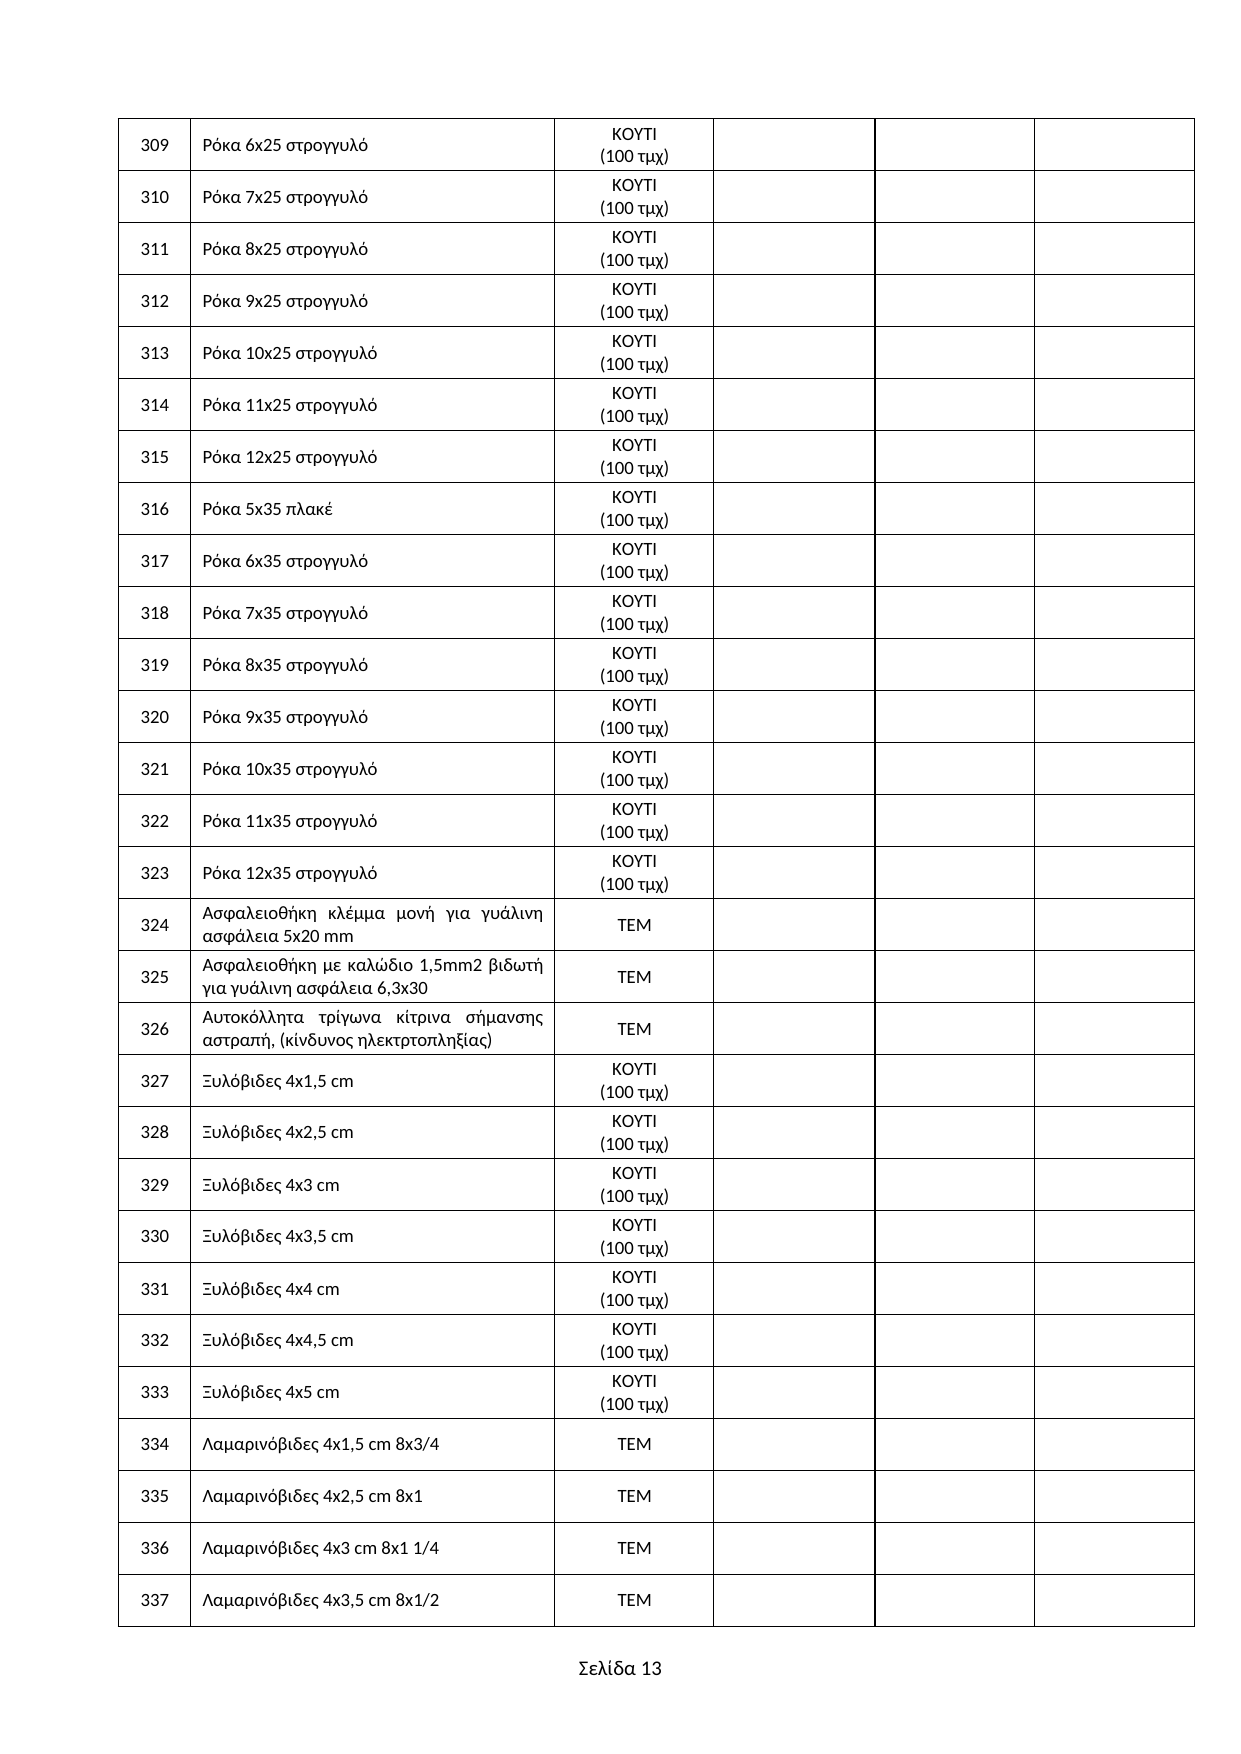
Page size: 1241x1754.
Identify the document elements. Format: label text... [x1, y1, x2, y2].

table_cell [876, 847, 1034, 898]
table_cell [714, 743, 874, 794]
table_cell ΚΟΥΤΙ (100 τμχ) [555, 119, 713, 170]
table_cell Ξυλόβιδες 4x2,5 cm [191, 1107, 554, 1158]
table_cell Ρόκα 9x25 στρογγυλό [191, 275, 554, 326]
table_cell 315 [119, 431, 190, 482]
table_cell ΚΟΥΤΙ (100 τμχ) [555, 379, 713, 430]
table_cell [876, 379, 1034, 430]
table_cell 320 [119, 691, 190, 742]
table_cell [876, 431, 1034, 482]
table_cell ΚΟΥΤΙ (100 τμχ) [555, 275, 713, 326]
table_cell KOYTI (100 τμχ) [555, 1315, 713, 1366]
table_cell [1035, 535, 1194, 586]
table_cell [876, 275, 1034, 326]
table_cell 311 [119, 223, 190, 274]
table_cell [1035, 379, 1194, 430]
table_cell [714, 691, 874, 742]
table_cell Ρόκα 6x25 στρογγυλό [191, 119, 554, 170]
table_cell [876, 1523, 1034, 1573]
table_cell [714, 795, 874, 846]
table_cell [876, 1003, 1034, 1054]
table_cell ΤΕΜ [555, 951, 713, 1002]
table_cell [1035, 223, 1194, 274]
table_cell Ξυλόβιδες 4x1,5 cm [191, 1055, 554, 1106]
table_cell 313 [119, 327, 190, 378]
table_cell Λαμαρινόβιδες 4x2,5 cm 8x1 [191, 1471, 554, 1522]
table_cell [876, 1315, 1034, 1366]
table_cell [876, 743, 1034, 794]
table_cell [1035, 119, 1194, 170]
table_cell Ρόκα 5x35 πλακέ [191, 483, 554, 534]
table_cell [714, 1419, 874, 1469]
table_cell [714, 431, 874, 482]
table_cell [714, 223, 874, 274]
table_cell 336 [119, 1523, 190, 1573]
table_cell [714, 379, 874, 430]
table_cell 314 [119, 379, 190, 430]
table_cell 321 [119, 743, 190, 794]
table_cell 327 [119, 1055, 190, 1106]
table_cell ΚΟΥΤΙ (100 τμχ) [555, 171, 713, 222]
table_cell 330 [119, 1211, 190, 1262]
table_cell [876, 1575, 1034, 1626]
table_cell [1035, 1575, 1194, 1626]
table_cell ΚΟΥΤΙ (100 τμχ) [555, 223, 713, 274]
table_cell [1035, 1471, 1194, 1522]
table_cell ΤΕΜ [555, 899, 713, 950]
table_cell [714, 275, 874, 326]
table_cell Ρόκα 12x25 στρογγυλό [191, 431, 554, 482]
table_cell 319 [119, 639, 190, 690]
table_cell [714, 1003, 874, 1054]
table_cell 312 [119, 275, 190, 326]
table_cell 318 [119, 587, 190, 638]
table_cell [876, 1159, 1034, 1210]
table_cell [1035, 431, 1194, 482]
table_cell [1035, 1419, 1194, 1469]
table_cell [714, 899, 874, 950]
table_cell [1035, 1523, 1194, 1573]
table_cell [1035, 795, 1194, 846]
table_cell [876, 1263, 1034, 1314]
table_cell Ρόκα 12x35 στρογγυλό [191, 847, 554, 898]
table_cell [714, 119, 874, 170]
table_cell ΚΟΥΤΙ (100 τμχ) [555, 691, 713, 742]
table_cell KOYTI (100 τμχ) [555, 1263, 713, 1314]
table_cell Ρόκα 9x35 στρογγυλό [191, 691, 554, 742]
table_cell 326 [119, 1003, 190, 1054]
table_cell [876, 535, 1034, 586]
table_cell ΚΟΥΤΙ (100 τμχ) [555, 847, 713, 898]
table_cell [1035, 639, 1194, 690]
table_cell Ρόκα 7x35 στρογγυλό [191, 587, 554, 638]
table_cell ΤΕΜ [555, 1575, 713, 1626]
table_cell [1035, 1159, 1194, 1210]
table_cell ΤΕΜ [555, 1523, 713, 1573]
table_cell [714, 1159, 874, 1210]
table_cell 334 [119, 1419, 190, 1469]
table_cell [876, 691, 1034, 742]
table_cell ΚΟΥΤΙ (100 τμχ) [555, 587, 713, 638]
table_cell [1035, 1263, 1194, 1314]
table_cell [714, 847, 874, 898]
table_cell [1035, 743, 1194, 794]
table_cell ΚΟΥΤΙ (100 τμχ) [555, 743, 713, 794]
table_cell [1035, 899, 1194, 950]
table_cell Ξυλόβιδες 4x4 cm [191, 1263, 554, 1314]
table_cell [876, 327, 1034, 378]
table_cell [876, 1107, 1034, 1158]
table_cell [876, 1367, 1034, 1418]
table_cell 335 [119, 1471, 190, 1522]
table_cell [714, 951, 874, 1002]
table_cell KOYTI (100 τμχ) [555, 1159, 713, 1210]
table_cell KOYTI (100 τμχ) [555, 1367, 713, 1418]
table_cell [1035, 847, 1194, 898]
table_cell [714, 1523, 874, 1573]
table_cell Αυτοκόλλητα τρίγωνα κίτρινα σήμανσης αστραπή, (κίνδυνος ηλεκτρτοπληξίας) [191, 1003, 554, 1054]
table_cell Ξυλόβιδες 4x3 cm [191, 1159, 554, 1210]
table_cell [1035, 1107, 1194, 1158]
table_cell Ρόκα 6x35 στρογγυλό [191, 535, 554, 586]
table_cell [714, 327, 874, 378]
table_cell 310 [119, 171, 190, 222]
table_cell 329 [119, 1159, 190, 1210]
table_cell [876, 1419, 1034, 1469]
table_cell [1035, 275, 1194, 326]
table_cell [714, 535, 874, 586]
table_cell [714, 1263, 874, 1314]
table_cell [876, 171, 1034, 222]
table_cell [714, 587, 874, 638]
table_cell [876, 951, 1034, 1002]
table_cell KOYTI (100 τμχ) [555, 1211, 713, 1262]
table_cell [714, 171, 874, 222]
table_cell Ξυλόβιδες 4x5 cm [191, 1367, 554, 1418]
table_cell 331 [119, 1263, 190, 1314]
table_cell [1035, 587, 1194, 638]
table_cell Ξυλόβιδες 4x3,5 cm [191, 1211, 554, 1262]
table_cell ΚΟΥΤΙ (100 τμχ) [555, 431, 713, 482]
table_cell KOYTI (100 τμχ) [555, 1055, 713, 1106]
table_cell [1035, 1367, 1194, 1418]
table_cell Λαμαρινόβιδες 4x3,5 cm 8x1/2 [191, 1575, 554, 1626]
table_cell ΤΕΜ [555, 1003, 713, 1054]
table_cell ΚΟΥΤΙ (100 τμχ) [555, 327, 713, 378]
table_cell [714, 639, 874, 690]
table_cell [714, 1471, 874, 1522]
table_cell [714, 1107, 874, 1158]
table_cell Ασφαλειοθήκη με καλώδιο 1,5mm2 βιδωτή για γυάλινη ασφάλεια 6,3x30 [191, 951, 554, 1002]
table_cell [1035, 1055, 1194, 1106]
table_cell [876, 1211, 1034, 1262]
table_cell [1035, 1211, 1194, 1262]
table_cell ΚΟΥΤΙ (100 τμχ) [555, 535, 713, 586]
table_cell 323 [119, 847, 190, 898]
table_cell [714, 1575, 874, 1626]
table_cell 325 [119, 951, 190, 1002]
table_cell Ξυλόβιδες 4x4,5 cm [191, 1315, 554, 1366]
table_cell [876, 223, 1034, 274]
table_cell Ρόκα 10x35 στρογγυλό [191, 743, 554, 794]
table_cell 337 [119, 1575, 190, 1626]
table_cell 333 [119, 1367, 190, 1418]
table_cell [714, 1211, 874, 1262]
table_cell [1035, 327, 1194, 378]
table_cell [876, 587, 1034, 638]
table_cell 328 [119, 1107, 190, 1158]
table_cell [1035, 483, 1194, 534]
table_cell KOYTI (100 τμχ) [555, 1107, 713, 1158]
table_cell [1035, 171, 1194, 222]
table_cell [876, 1055, 1034, 1106]
table_cell Ρόκα 11x35 στρογγυλό [191, 795, 554, 846]
table_cell 316 [119, 483, 190, 534]
table_cell [1035, 951, 1194, 1002]
table_cell ΚΟΥΤΙ (100 τμχ) [555, 483, 713, 534]
table_cell [876, 795, 1034, 846]
table_cell ΚΟΥΤΙ (100 τμχ) [555, 639, 713, 690]
table_cell Λαμαρινόβιδες 4x1,5 cm 8x3/4 [191, 1419, 554, 1469]
table_cell [876, 639, 1034, 690]
table_cell [876, 119, 1034, 170]
table_cell ΚΟΥΤΙ (100 τμχ) [555, 795, 713, 846]
table_cell [1035, 1315, 1194, 1366]
table_cell [876, 1471, 1034, 1522]
table_cell Ρόκα 7x25 στρογγυλό [191, 171, 554, 222]
table_cell [714, 483, 874, 534]
table_cell ΤΕΜ [555, 1419, 713, 1469]
table_cell [1035, 691, 1194, 742]
table_cell 332 [119, 1315, 190, 1366]
table_cell 322 [119, 795, 190, 846]
table_cell [876, 483, 1034, 534]
table_cell Λαμαρινόβιδες 4x3 cm 8x1 1/4 [191, 1523, 554, 1573]
table_cell [1035, 1003, 1194, 1054]
table_cell 324 [119, 899, 190, 950]
table_cell [714, 1055, 874, 1106]
table_cell Ρόκα 10x25 στρογγυλό [191, 327, 554, 378]
table_cell ΤΕΜ [555, 1471, 713, 1522]
table_cell 309 [119, 119, 190, 170]
table_cell [876, 899, 1034, 950]
table_cell Ρόκα 8x25 στρογγυλό [191, 223, 554, 274]
table_cell Ρόκα 11x25 στρογγυλό [191, 379, 554, 430]
table_cell [714, 1315, 874, 1366]
table_cell [714, 1367, 874, 1418]
table_cell 317 [119, 535, 190, 586]
table_cell Ασφαλειοθήκη κλέμμα μονή για γυάλινη ασφάλεια 5x20 mm [191, 899, 554, 950]
table_cell Ρόκα 8x35 στρογγυλό [191, 639, 554, 690]
